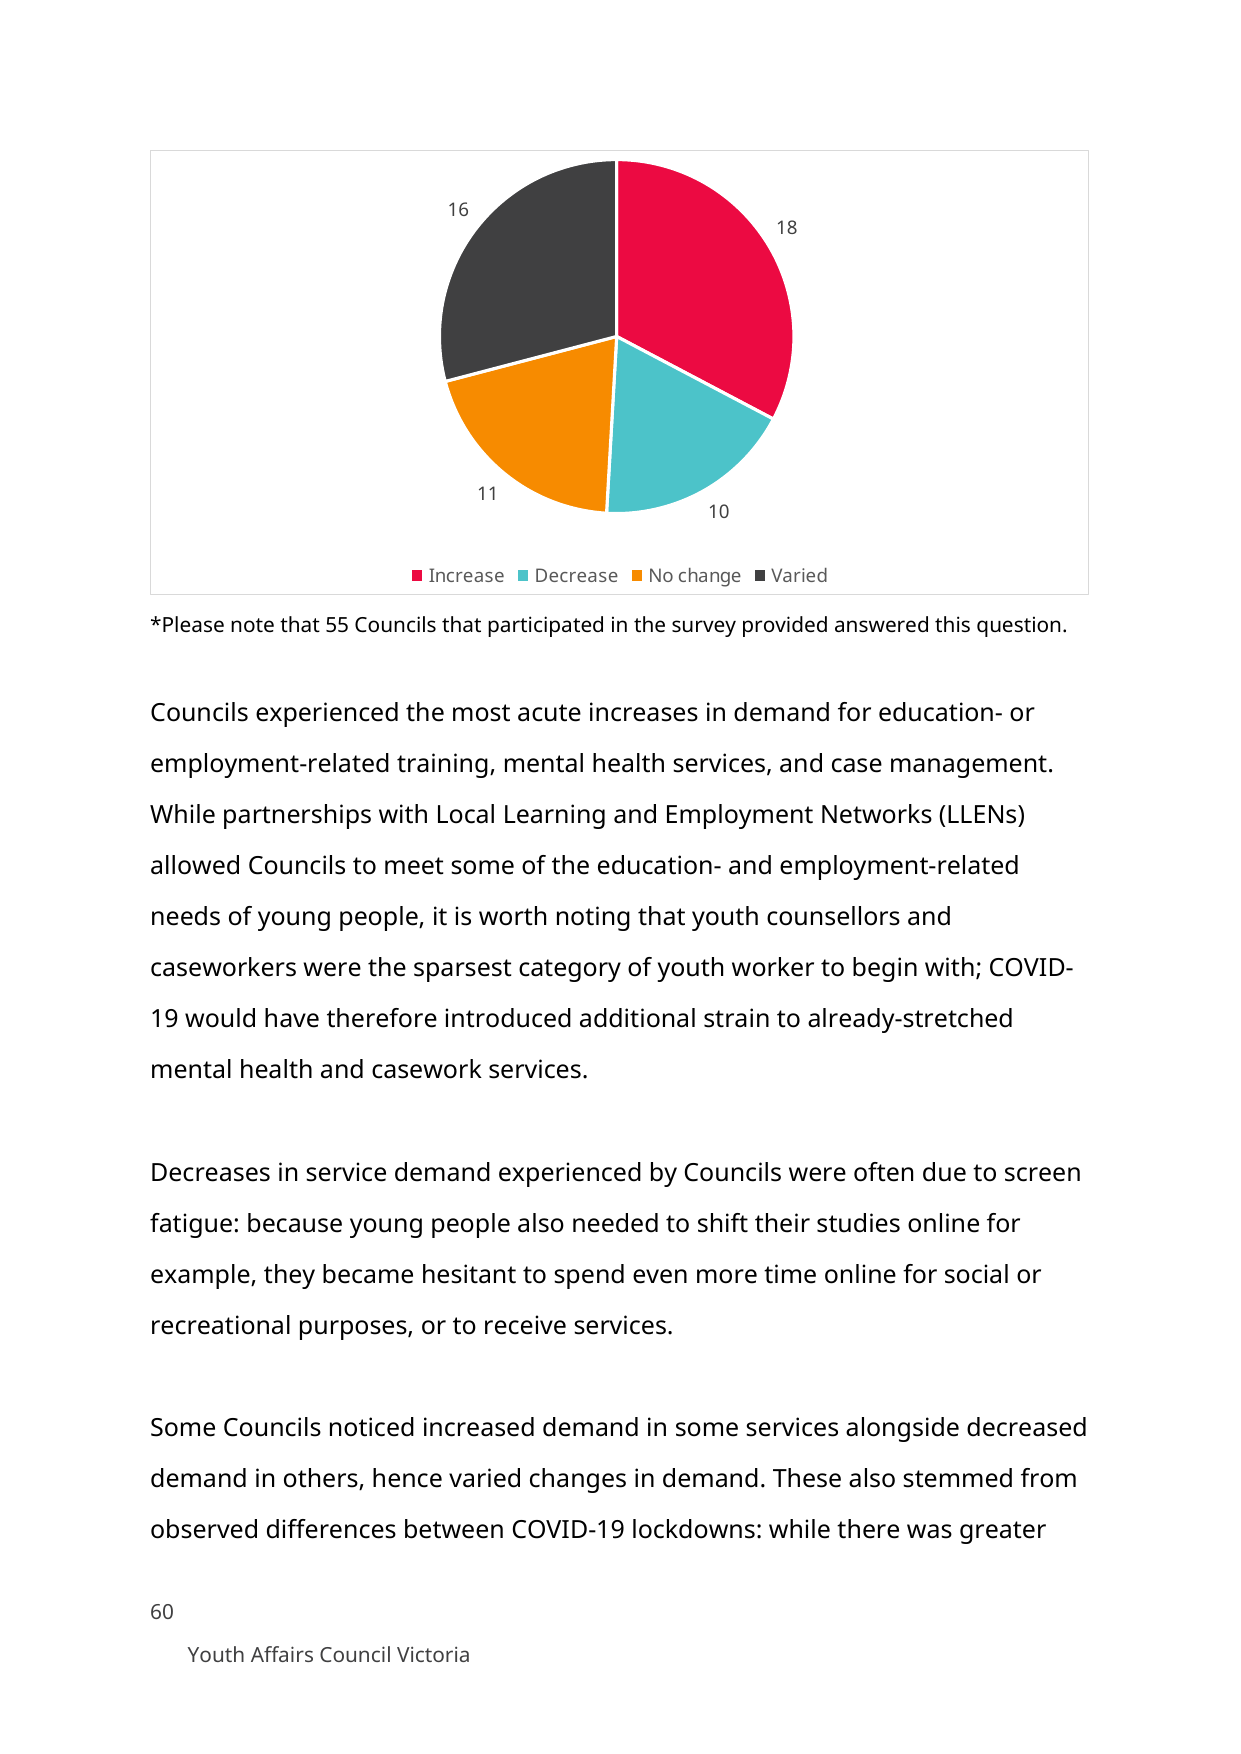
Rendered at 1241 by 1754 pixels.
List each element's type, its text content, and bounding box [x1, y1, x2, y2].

text Decreases in service demand experienced by Councils were often due to screen fatigue: because young people also needed to shift their studies online for example, they became hesitant to spend even more time online for social or recreational purposes, or to receive services. [150, 1154, 1090, 1341]
text Councils experienced the most acute increases in demand for education- or employment-related training, mental health services, and case management. While partnerships with Local Learning and Employment Networks (LLENs) allowed Councils to meet some of the education- and employment-related needs of young people, it is worth noting that youth counsellors and caseworkers were the sparsest category of youth worker to begin with; COVID-19 would have therefore introduced additional strain to already-stretched mental health and casework services. [150, 695, 1090, 1086]
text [150, 1409, 1090, 1546]
text *Please note that 55 Councils that participated in the survey provided answered this question. [150, 610, 1090, 638]
